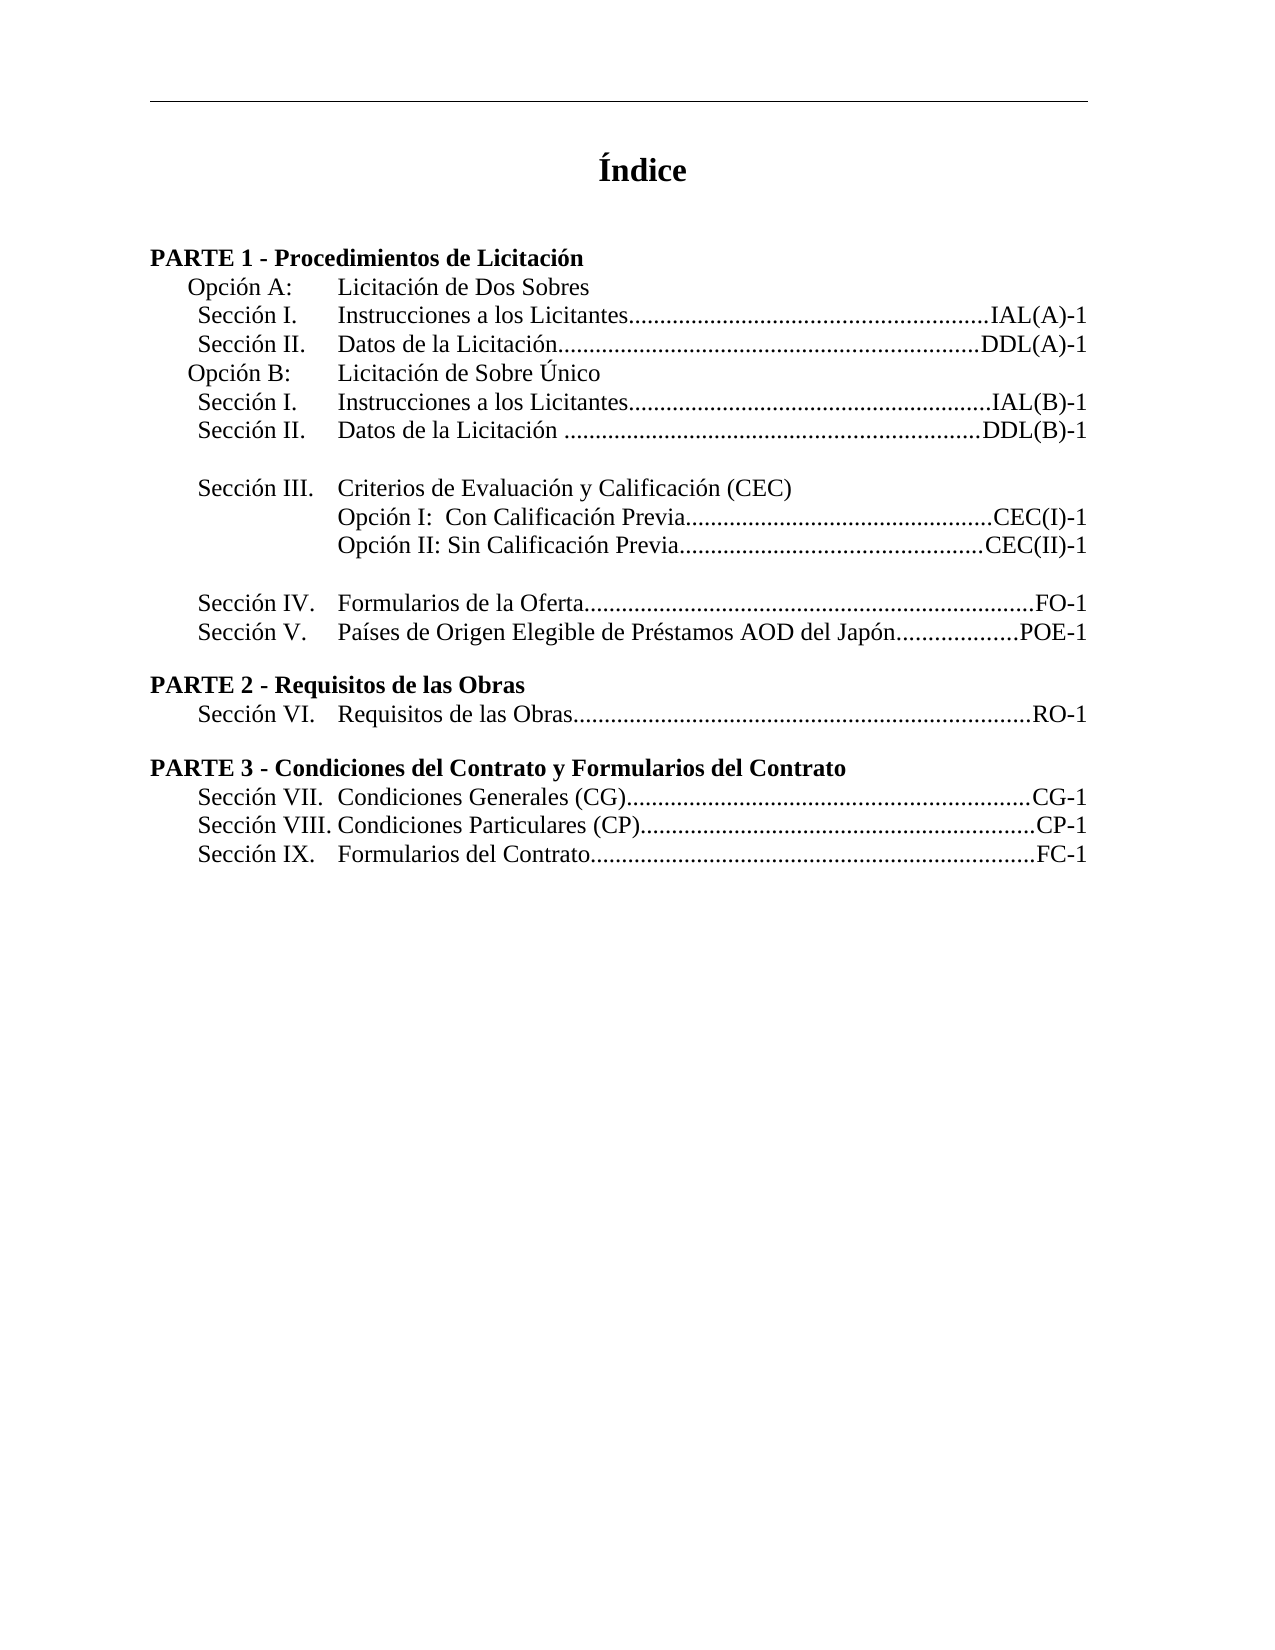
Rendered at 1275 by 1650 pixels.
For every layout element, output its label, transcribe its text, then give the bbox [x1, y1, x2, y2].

text Sección IV. Formularios de la Oferta FO-1 [197, 588, 1088, 617]
text Sección I. Instrucciones a los Licitantes IAL(B)-1 [197, 387, 1088, 416]
text Sección III. Criterios de Evaluación y Calificación (CEC) [197, 473, 1088, 502]
text Sección IX. Formularios del Contrato FC-1 [197, 839, 1088, 868]
text Sección II. Datos de la Licitación DDL(A)-1 [197, 329, 1088, 358]
text PARTE 2 - Requisitos de las Obras [150, 671, 1013, 699]
text Opción II: Sin Calificación Previa CEC(II)-1 [197, 531, 1088, 559]
text Sección II. Datos de la Licitación DDL(B)-1 [197, 416, 1088, 444]
text Opción I: Con Calificación Previa CEC(I)-1 [197, 502, 1088, 531]
text Índice [197, 150, 1088, 188]
text Sección I. Instrucciones a los Licitantes IAL(A)-1 [197, 301, 1088, 329]
text PARTE 1 - Procedimientos de Licitación [150, 243, 1013, 272]
text Sección V. Países de Origen Elegible de Préstamos AOD del Japón POE-1 [197, 617, 1088, 646]
text Sección VII. Condiciones Generales (CG) CG-1 [197, 782, 1088, 811]
text Opción B: Licitación de Sobre Único [187, 358, 1088, 387]
text PARTE 3 - Condiciones del Contrato y Formularios del Contrato [150, 753, 1013, 782]
text Sección VI. Requisitos de las Obras RO-1 [197, 699, 1088, 728]
text Sección VIII. Condiciones Particulares (CP) CP-1 [197, 811, 1088, 839]
text Opción A: Licitación de Dos Sobres [187, 272, 1088, 301]
